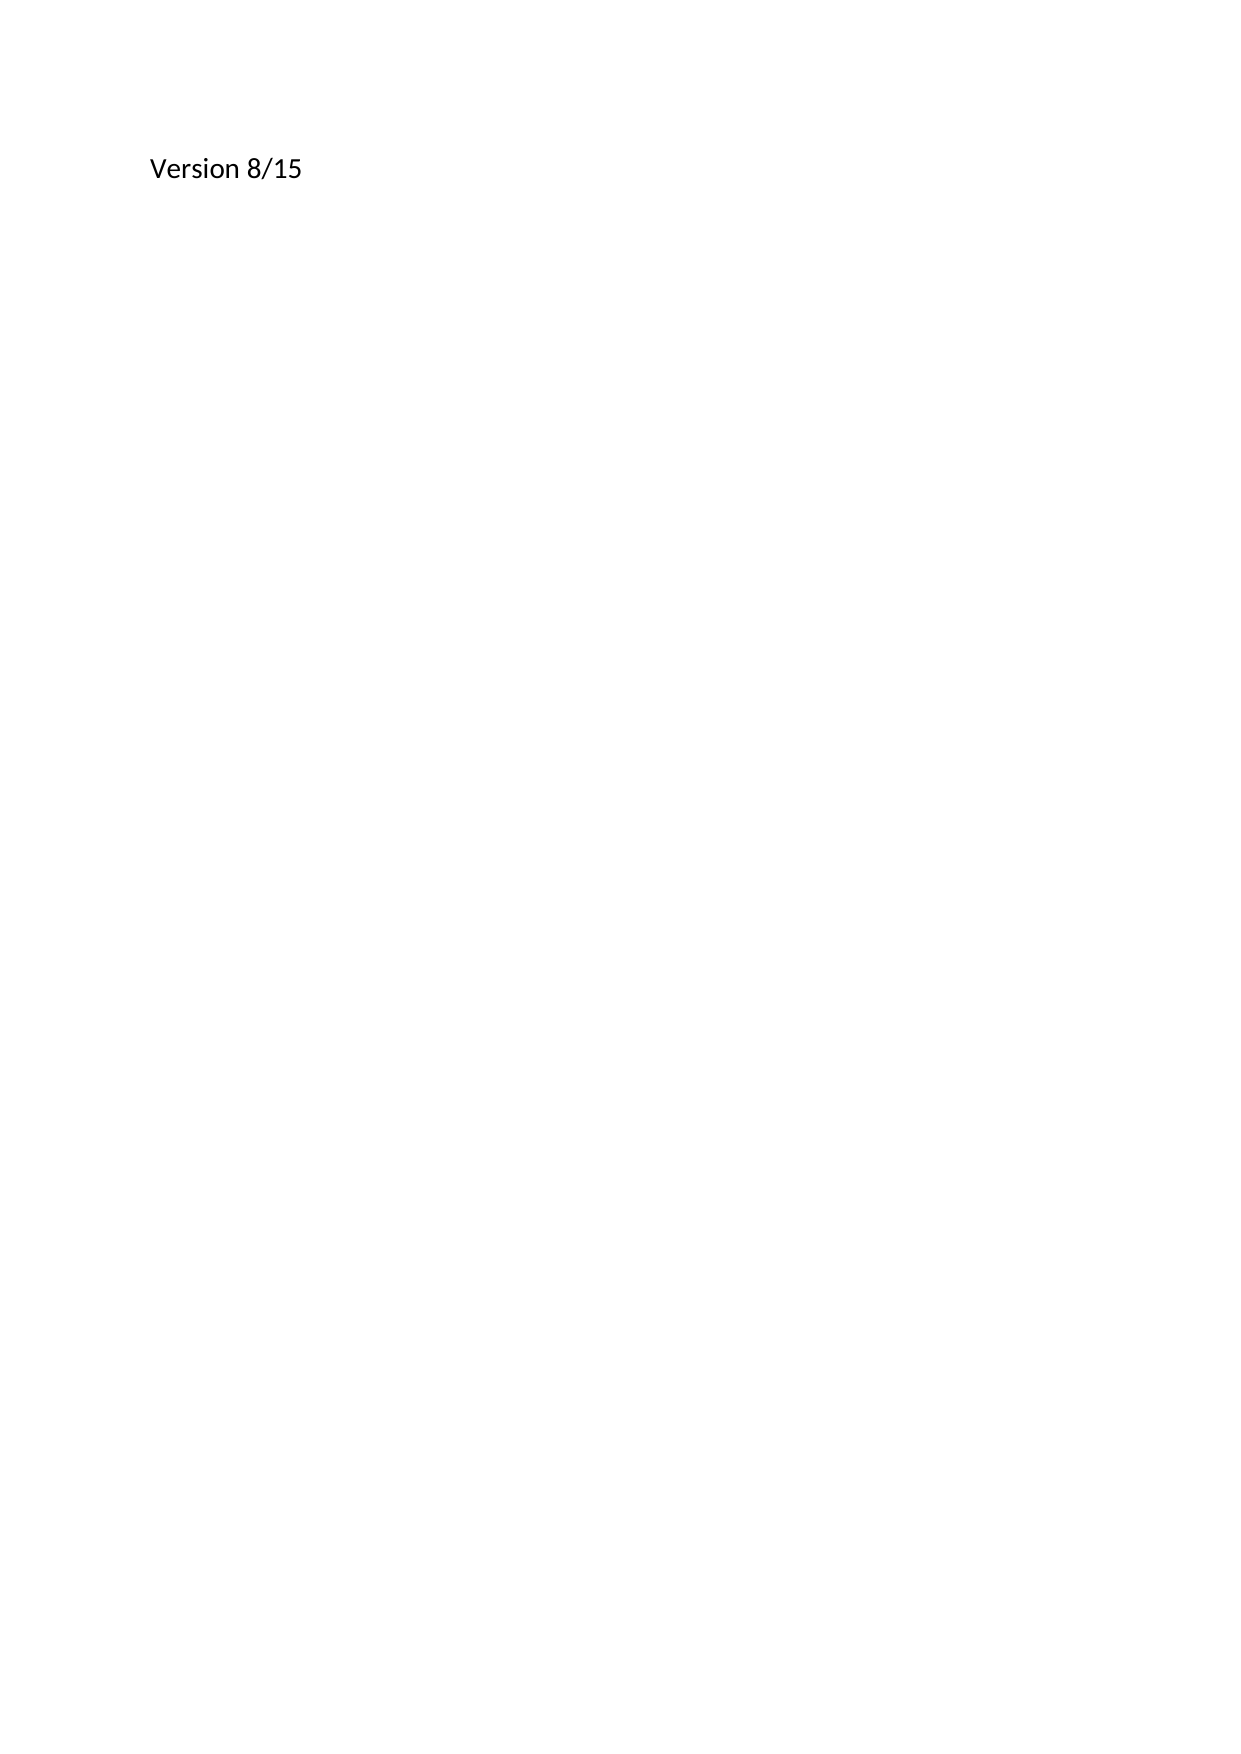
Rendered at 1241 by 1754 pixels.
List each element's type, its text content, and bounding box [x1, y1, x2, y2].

text Version 8/15 [150, 150, 1090, 186]
